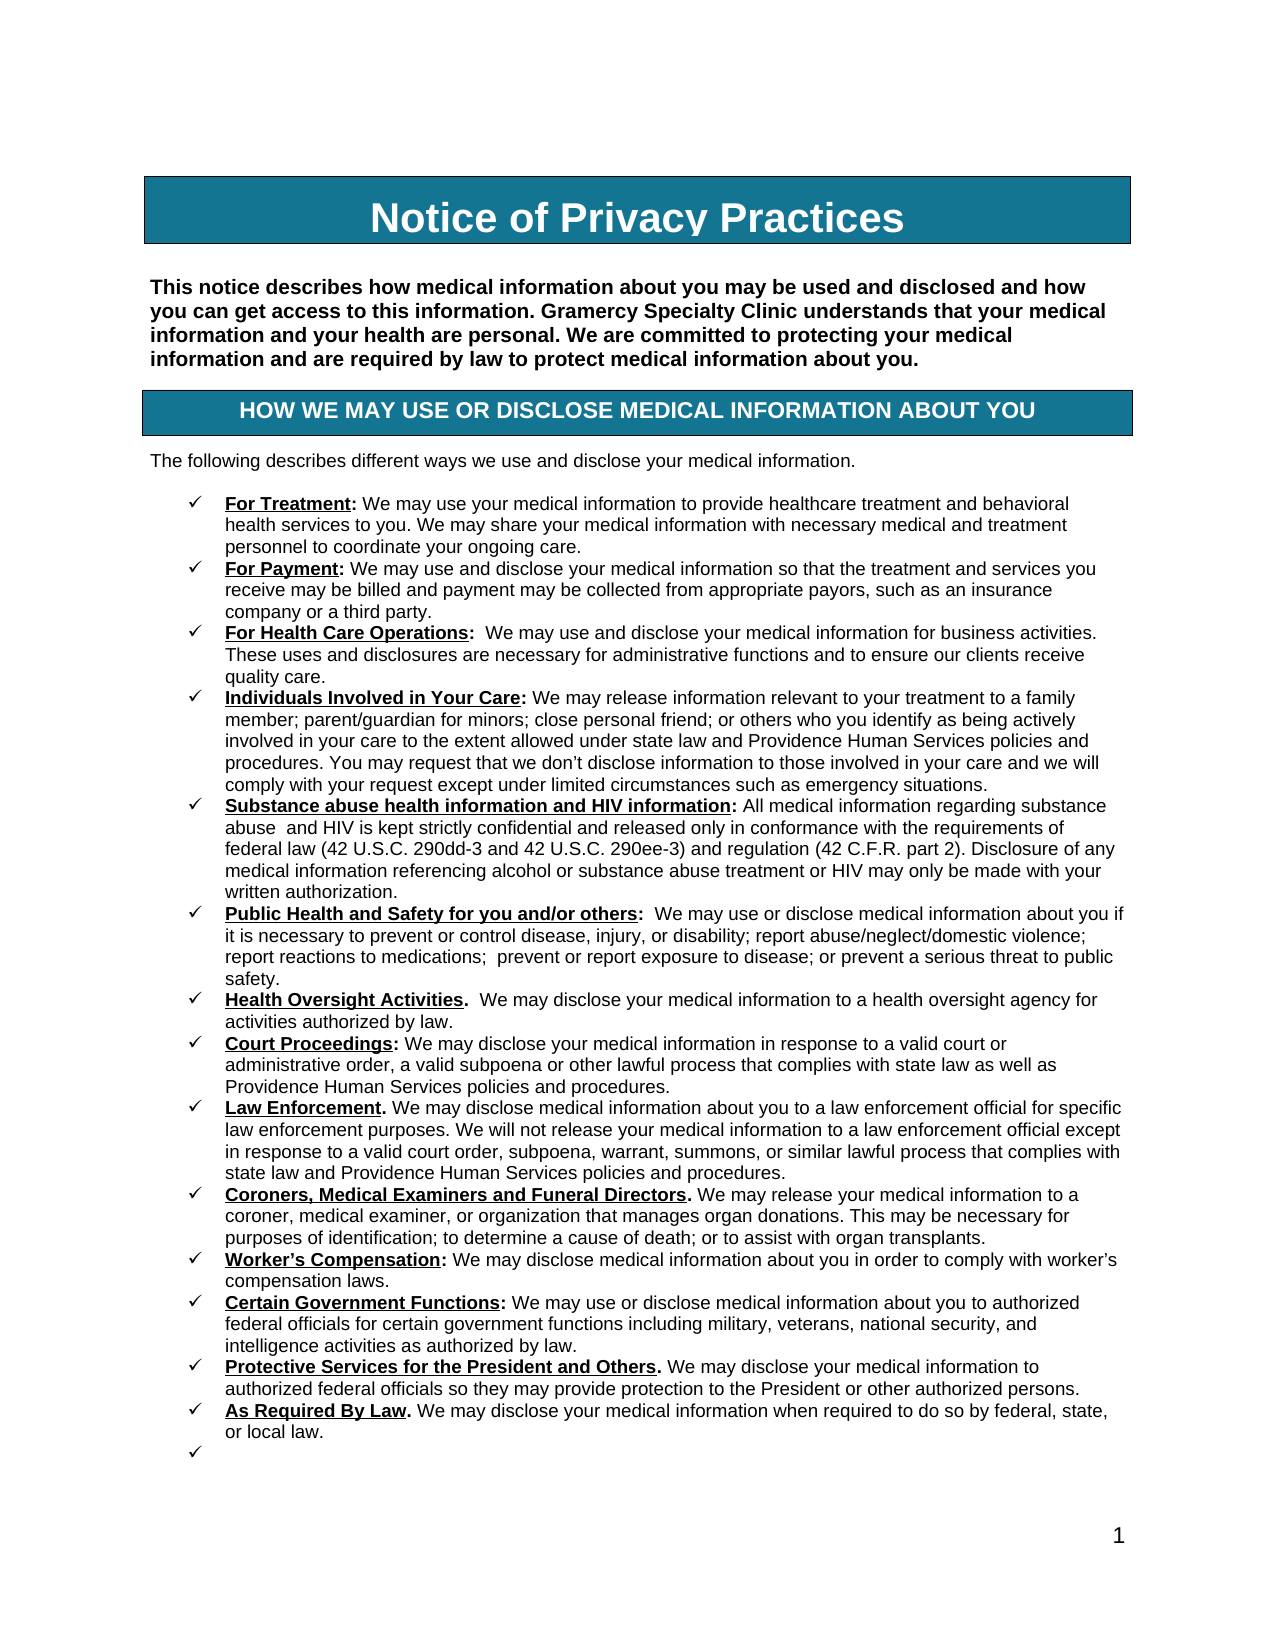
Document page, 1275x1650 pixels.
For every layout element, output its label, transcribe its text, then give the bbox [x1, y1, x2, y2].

list Court Proceedings: We may disclose your medical information in response to a valid court or administrative order, a valid subpoena or other lawful process that complies with state law as well as Providence Human Services policies and procedures. [187, 1032, 1125, 1097]
list Coroners, Medical Examiners and Funeral Directors. We may release your medical information to a coroner, medical examiner, or organization that manages organ donations. This may be necessary for purposes of identification; to determine a cause of death; or to assist with organ transplants. [187, 1183, 1125, 1248]
text This notice describes how medical information about you may be used and disclosed and how you can get access to this information. Gramercy Specialty Clinic understands that your medical information and your health are personal. We are committed to protecting your medical information and are required by law to protect medical information about you. [150, 274, 1125, 370]
subtitle Substance abuse health information and HIV information: All medical information regarding substance abuse and HIV is kept strictly confidential and released only in conformance with the requirements of federal law (42 U.S.C. 290dd-3 and 42 U.S.C. 290ee-3) and regulation (42 C.F.R. part 2). Disclosure of any medical information referencing alcohol or substance abuse treatment or HIV may only be made with your written authorization. [187, 795, 1125, 903]
list Protective Services for the President and Others. We may disclose your medical information to authorized federal officials so they may provide protection to the President or other authorized persons. [187, 1356, 1125, 1399]
list Worker’s Compensation: We may disclose medical information about you in order to comply with worker’s compensation laws. [187, 1248, 1125, 1292]
list Certain Government Functions: We may use or disclose medical information about you to authorized federal officials for certain government functions including military, veterans, national security, and intelligence activities as authorized by law. [187, 1292, 1125, 1356]
list Law Enforcement. We may disclose medical information about you to a law enforcement official for specific law enforcement purposes. We will not release your medical information to a law enforcement official except in response to a valid court order, subpoena, warrant, summons, or similar lawful process that complies with state law and Providence Human Services policies and procedures. [187, 1097, 1125, 1183]
list For Health Care Operations: We may use and disclose your medical information for business activities. These uses and disclosures are necessary for administrative functions and to ensure our clients receive quality care. [187, 622, 1125, 687]
list Public Health and Safety for you and/or others: We may use or disclose medical information about you if it is necessary to prevent or control disease, injury, or disability; report abuse/neglect/domestic violence; report reactions to medications; prevent or report exposure to disease; or prevent a serious threat to public safety. [187, 903, 1125, 989]
text The following describes different ways we use and disclose your medical information. [150, 449, 1125, 471]
list Individuals Involved in Your Care: We may release information relevant to your treatment to a family member; parent/guardian for minors; close personal friend; or others who you identify as being actively involved in your care to the extent allowed under state law and Providence Human Services policies and procedures. You may request that we don’t disclose information to those involved in your care and we will comply with your request except under limited circumstances such as emergency situations. [187, 687, 1125, 795]
list Health Oversight Activities. We may disclose your medical information to a health oversight agency for activities authorized by law. [187, 989, 1125, 1032]
list For Treatment: We may use your medical information to provide healthcare treatment and behavioral health services to you. We may share your medical information with necessary medical and treatment personnel to coordinate your ongoing care. [187, 493, 1125, 557]
list As Required By Law. We may disclose your medical information when required to do so by federal, state, or local law. [187, 1399, 1125, 1443]
list For Payment: We may use and disclose your medical information so that the treatment and services you receive may be billed and payment may be collected from appropriate payors, such as an insurance company or a third party. [187, 557, 1125, 622]
